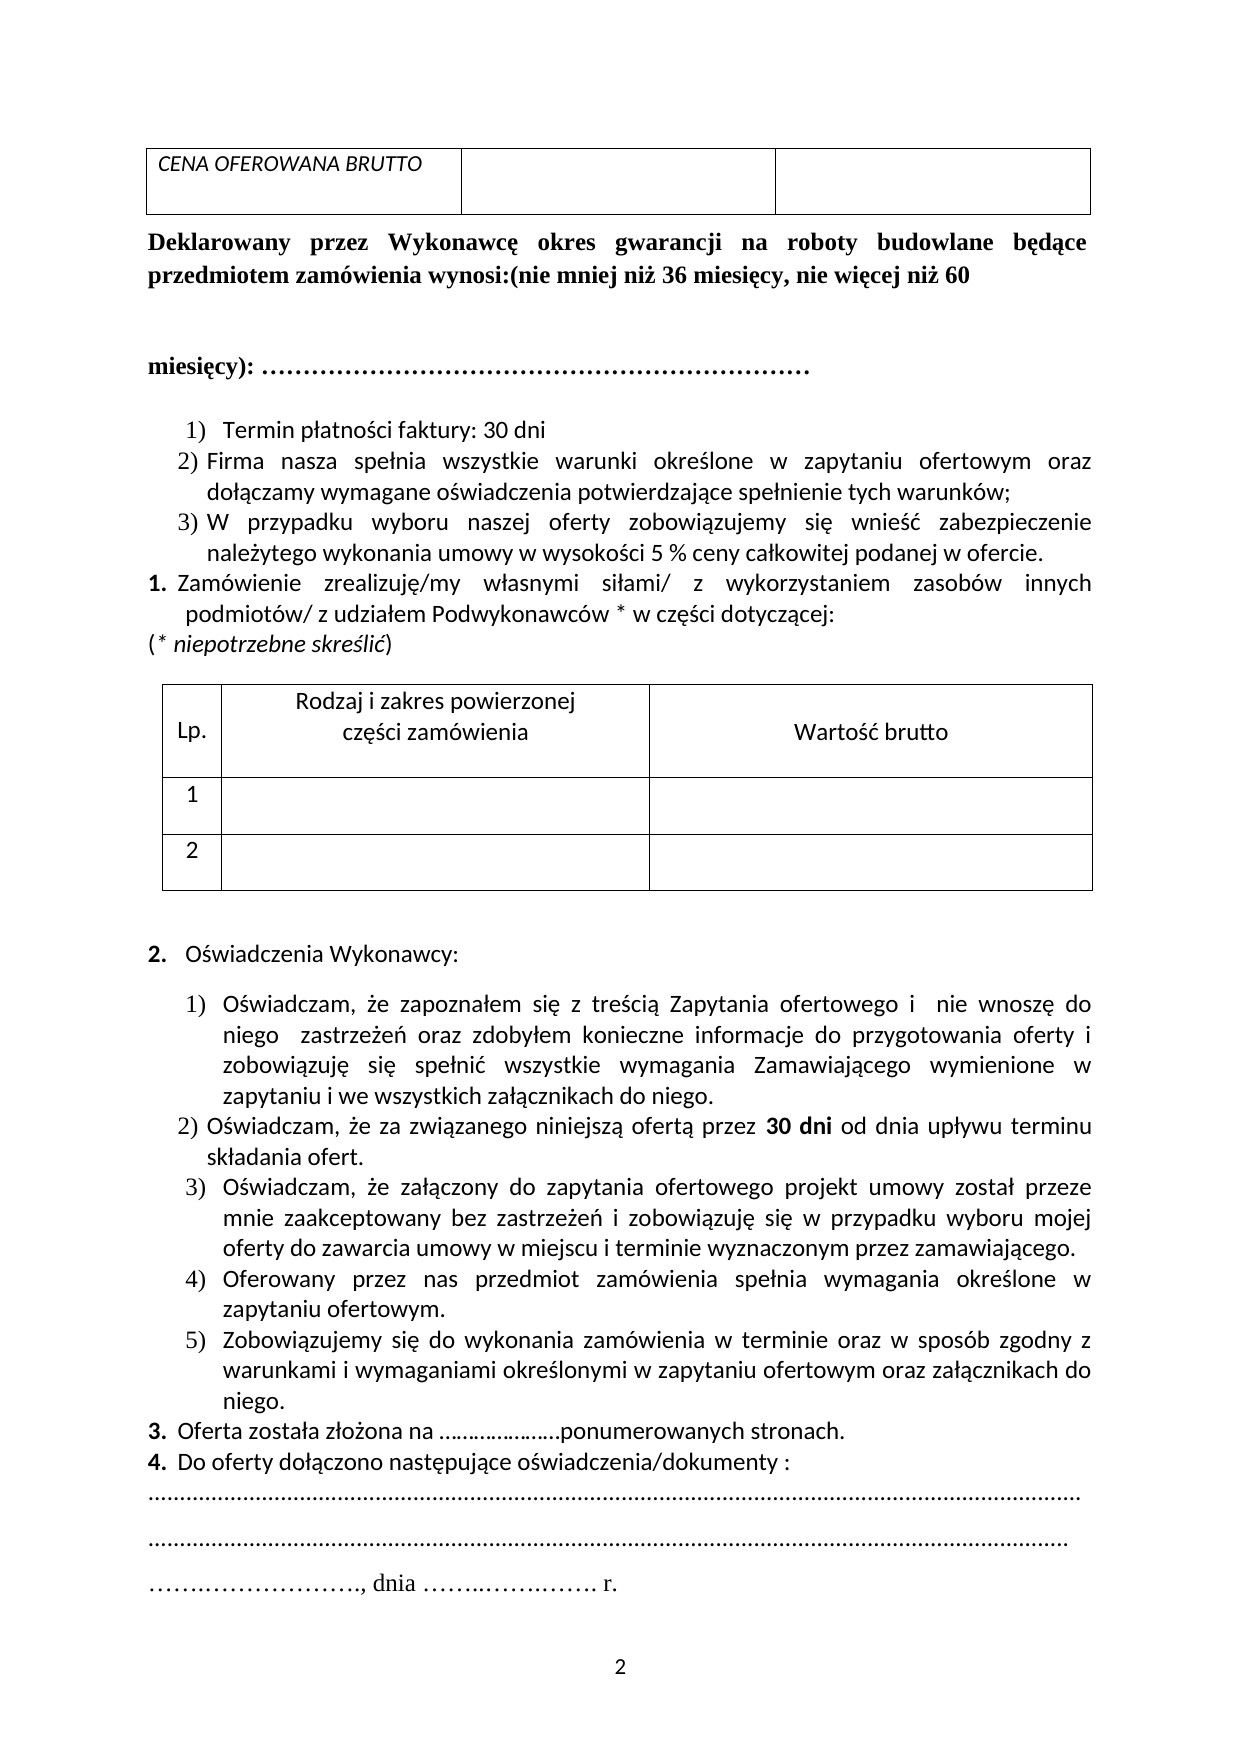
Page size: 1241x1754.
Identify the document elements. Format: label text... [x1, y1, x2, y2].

list Do oferty dołączono następujące oświadczenia/dokumenty : [148, 1446, 1093, 1477]
list Oferowany przez nas przedmiot zamówienia spełnia wymagania określone w zapytaniu ofertowym. [185, 1263, 1093, 1324]
table_cell [222, 835, 649, 890]
list Oświadczenia Wykonawcy: [148, 939, 1093, 969]
table_header Wartość brutto [650, 685, 1092, 777]
table_cell [222, 778, 649, 833]
list Firma nasza spełnia wszystkie warunki określone w zapytaniu ofertowym oraz dołączamy wymagane oświadczenia potwierdzające spełnienie tych warunków; [177, 445, 1093, 506]
list W przypadku wyboru naszej oferty zobowiązujemy się wnieść zabezpieczenie należytego wykonania umowy w wysokości 5 % ceny całkowitej podanej w ofercie. [177, 506, 1093, 567]
list Termin płatności faktury: 30 dni [185, 415, 1093, 445]
text .................................................................................................................................................. [148, 1522, 1093, 1553]
text (* niepotrzebne skreślić) [148, 628, 1093, 659]
list Oświadczam, że załączony do zapytania ofertowego projekt umowy został przeze mnie zaakceptowany bez zastrzeżeń i zobowiązuję się w przypadku wyboru mojej oferty do zawarcia umowy w miejscu i terminie wyznaczonym przez zamawiającego. [185, 1171, 1093, 1263]
list Oświadczam, że za związanego niniejszą ofertą przez 30 dni od dnia upływu terminu składania ofert. [177, 1110, 1093, 1171]
table_cell [650, 835, 1092, 890]
list Oświadczam, że zapoznałem się z treścią Zapytania ofertowego i nie wnoszę do niego zastrzeżeń oraz zdobyłem konieczne informacje do przygotowania oferty i zobowiązuję się spełnić wszystkie wymagania Zamawiającego wymienione w zapytaniu i we wszystkich załącznikach do niego. [185, 988, 1093, 1110]
text miesięcy): ………………………………………………………… [148, 351, 1087, 380]
table_cell [650, 778, 1092, 833]
list Zamówienie zrealizuję/my własnymi siłami/ z wykorzystaniem zasobów innych podmiotów/ z udziałem Podwykonawców * w części dotyczącej: [148, 567, 1093, 628]
list Zobowiązujemy się do wykonania zamówienia w terminie oraz w sposób zgodny z warunkami i wymaganiami określonymi w zapytaniu ofertowym oraz załącznikach do niego. [185, 1324, 1093, 1416]
table_cell 1 [163, 778, 221, 833]
table_cell 2 [163, 835, 221, 890]
table_cell CENA OFEROWANA BRUTTO [147, 149, 461, 213]
text .................................................................................................................................................... [148, 1477, 1093, 1507]
table_cell [776, 149, 1090, 213]
list Oferta została złożona na …………………ponumerowanych stronach. [148, 1416, 1093, 1446]
table_header Lp. [163, 685, 221, 777]
table_header Rodzaj i zakres powierzonej części zamówienia [222, 685, 649, 777]
table_cell [462, 149, 775, 213]
text …….………………., dnia ……..…….……. r. [148, 1568, 1093, 1597]
text Deklarowany przez Wykonawcę okres gwarancji na roboty budowlane będące przedmiotem zamówienia wynosi:(nie mniej niż 36 miesięcy, nie więcej niż 60 [148, 227, 1087, 289]
